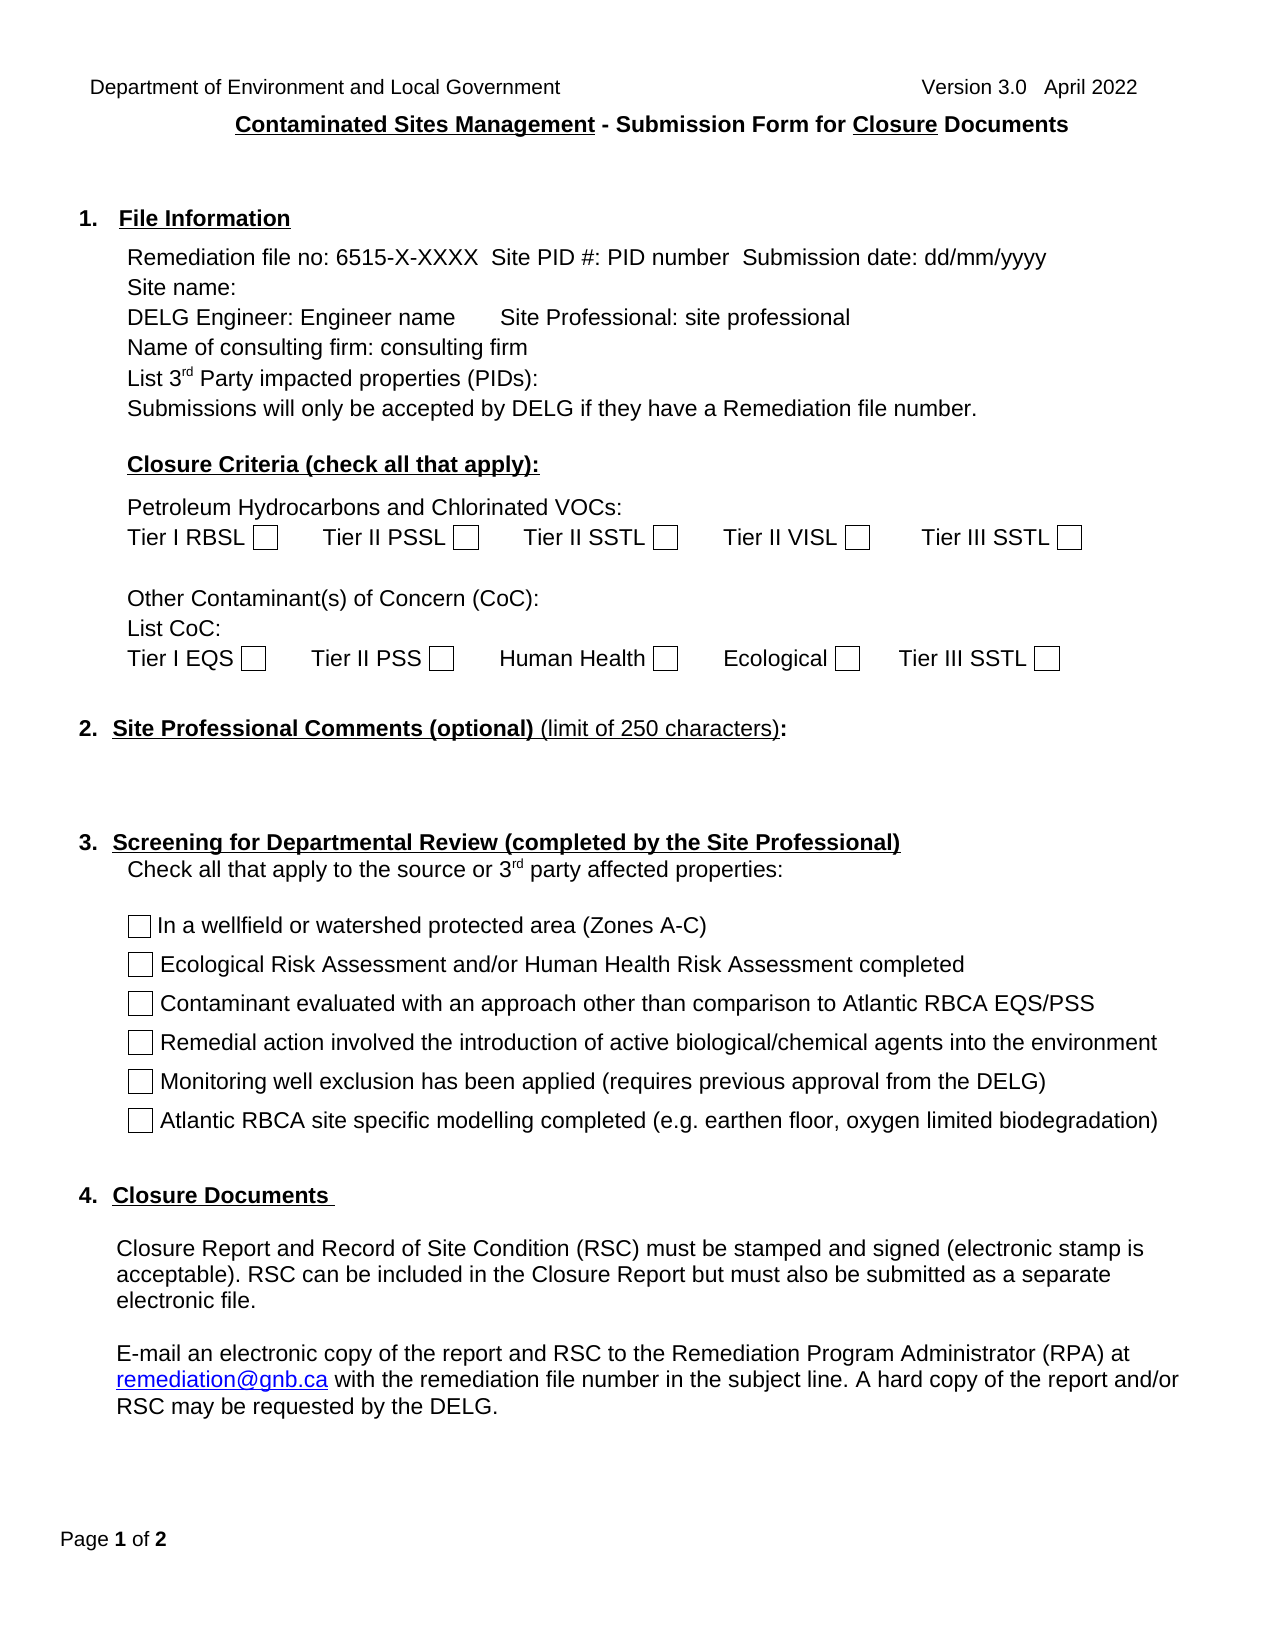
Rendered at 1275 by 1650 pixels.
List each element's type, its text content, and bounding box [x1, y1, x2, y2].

text Remedial action involved the introduction of active biological/chemical agents into the environment [127, 1029, 1182, 1055]
title List 3rd Party impacted properties (PIDs): [127, 364, 1215, 391]
text In a wellfield or watershed protected area (Zones A-C) [127, 912, 1182, 939]
title Petroleum Hydrocarbons and Chlorinated VOCs: [127, 494, 1215, 520]
subtitle File Information [79, 205, 1182, 231]
subtitle Contaminated Sites Management - Submission Form for Closure Documents [60, 111, 1243, 138]
title Name of consulting firm: consulting firm [127, 334, 1215, 361]
title Remediation file no: 6515-X-XXXX Site PID #: PID number Submission date: dd/mm/yyyy Site name: [127, 244, 1215, 300]
title List CoC: [127, 615, 1215, 641]
title Other Contaminant(s) of Concern (CoC): [127, 584, 1215, 611]
title DELG Engineer: Engineer name Site Professional: site professional [127, 304, 1215, 330]
text Ecological Risk Assessment and/or Human Health Risk Assessment completed [127, 951, 1182, 977]
title Closure Criteria (check all that apply): [127, 451, 1215, 478]
title Tier I EQS Tier II PSS Human Health Ecological Tier III SSTL [127, 645, 1215, 671]
text Atlantic RBCA site specific modelling completed (e.g. earthen floor, oxygen limited biodegradation) [127, 1107, 1182, 1133]
subtitle Screening for Departmental Review (completed by the Site Professional) [79, 829, 1215, 856]
subtitle Closure Documents [79, 1182, 1215, 1208]
list Site Professional Comments (optional) (limit of 250 characters): [79, 715, 1182, 742]
text Monitoring well exclusion has been applied (requires previous approval from the DELG) [127, 1068, 1182, 1094]
text Closure Report and Record of Site Condition (RSC) must be stamped and signed (electronic stamp is acceptable). RSC can be included in the Closure Report but must also be submitted as a separate electronic file. [116, 1234, 1215, 1314]
subtitle E-mail an electronic copy of the report and RSC to the Remediation Program Administrator (RPA) at remediation@gnb.ca with the remediation file number in the subject line. A hard copy of the report and/or RSC may be requested by the DELG. [116, 1340, 1181, 1419]
text Contaminant evaluated with an approach other than comparison to Atlantic RBCA EQS/PSS [127, 990, 1182, 1016]
title Tier I RBSL Tier II PSSL Tier II SSTL Tier II VISL Tier III SSTL [127, 524, 1215, 551]
text Check all that apply to the source or 3rd party affected properties: [127, 856, 1182, 882]
subtitle Submissions will only be accepted by DELG if they have a Remediation file number. [104, 395, 1181, 421]
